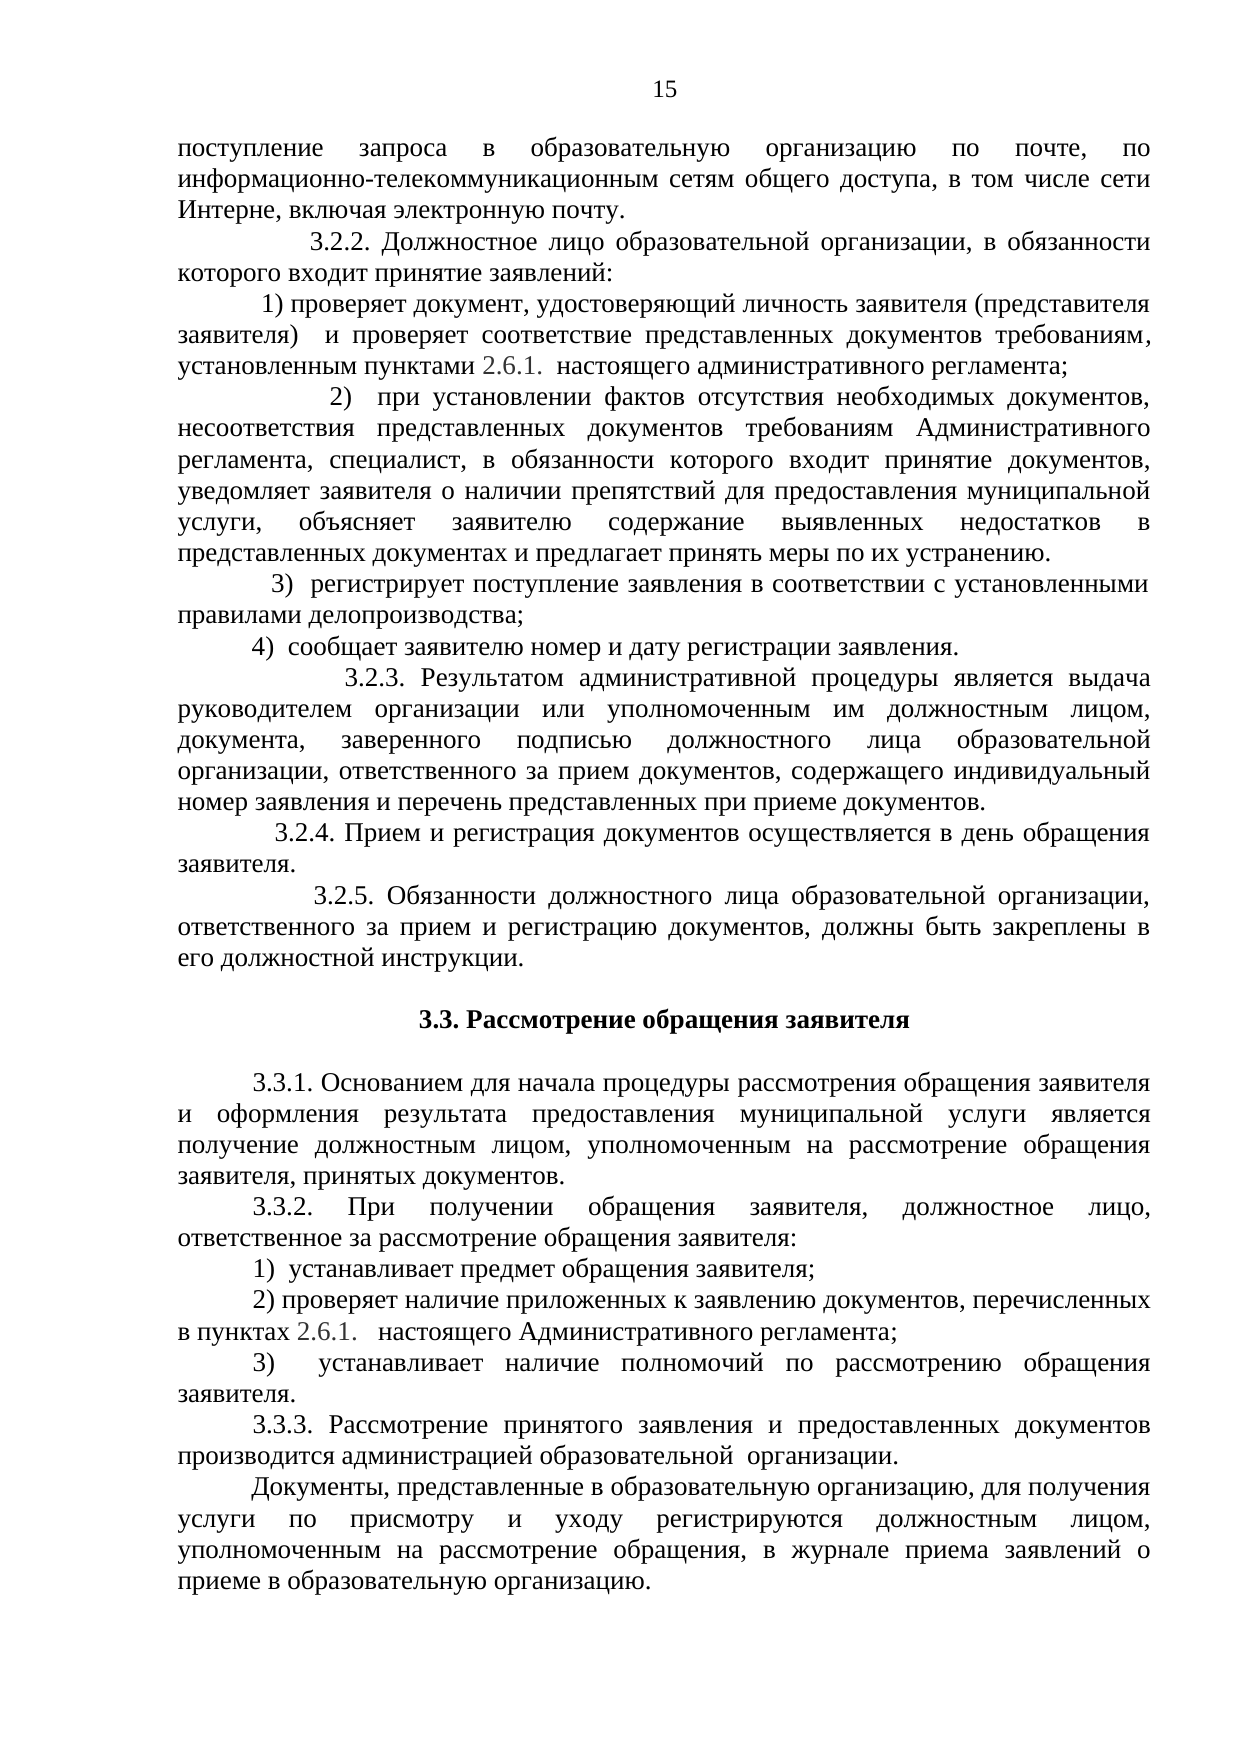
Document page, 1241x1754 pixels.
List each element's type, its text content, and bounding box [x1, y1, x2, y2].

text Документы, представленные в образовательную организацию, для получения услуги по присмотру и уходу регистрируются должностным лицом, уполномоченным на рассмотрение обращения, в журнале приема заявлений о приеме в образовательную организацию. [177, 1471, 1152, 1595]
text 3) устанавливает наличие полномочий по рассмотрению обращения заявителя. [177, 1346, 1152, 1408]
text 3.3. Рассмотрение обращения заявителя [177, 1003, 1152, 1034]
text 2) проверяет наличие приложенных к заявлению документов, перечисленных в пунктах 2.6.1. настоящего Административного регламента; [177, 1284, 1152, 1346]
text 3.3.3. Рассмотрение принятого заявления и предоставленных документов производится администрацией образовательной организации. [177, 1408, 1152, 1471]
text 3.3.1. Основанием для начала процедуры рассмотрения обращения заявителя и оформления результата предоставления муниципальной услуги является получение должностным лицом, уполномоченным на рассмотрение обращения заявителя, принятых документов. [177, 1066, 1152, 1190]
text 2) при установлении фактов отсутствия необходимых документов, несоответствия представленных документов требованиям Административного регламента, специалист, в обязанности которого входит принятие документов, уведомляет заявителя о наличии препятствий для предоставления муниципальной услуги, объясняет заявителю содержание выявленных недостатков в представленных документах и предлагает принять меры по их устранению. [177, 380, 1152, 567]
text 3) регистрирует поступление заявления в соответствии с установленными правилами делопроизводства; [177, 567, 1152, 629]
text 3.3.2. При получении обращения заявителя, должностное лицо, ответственное за рассмотрение обращения заявителя: [177, 1190, 1152, 1252]
text 3.2.4. Прием и регистрация документов осуществляется в день обращения заявителя. [177, 816, 1152, 879]
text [177, 131, 1152, 225]
text 1) проверяет документ, удостоверяющий личность заявителя (представителя заявителя) и проверяет соответствие представленных документов требованиям, установленным пунктами 2.6.1. настоящего административного регламента; [177, 287, 1152, 380]
text 4) сообщает заявителю номер и дату регистрации заявления. [177, 629, 1152, 661]
text 1) устанавливает предмет обращения заявителя; [177, 1252, 1152, 1284]
text 3.2.3. Результатом административной процедуры является выдача руководителем организации или уполномоченным им должностным лицом, документа, заверенного подписью должностного лица образовательной организации, ответственного за прием документов, содержащего индивидуальный номер заявления и перечень представленных при приеме документов. [177, 661, 1152, 816]
text 3.2.2. Должностное лицо образовательной организации, в обязанности которого входит принятие заявлений: [177, 225, 1152, 287]
text 3.2.5. Обязанности должностного лица образовательной организации, ответственного за прием и регистрацию документов, должны быть закреплены в его должностной инструкции. [177, 879, 1152, 972]
